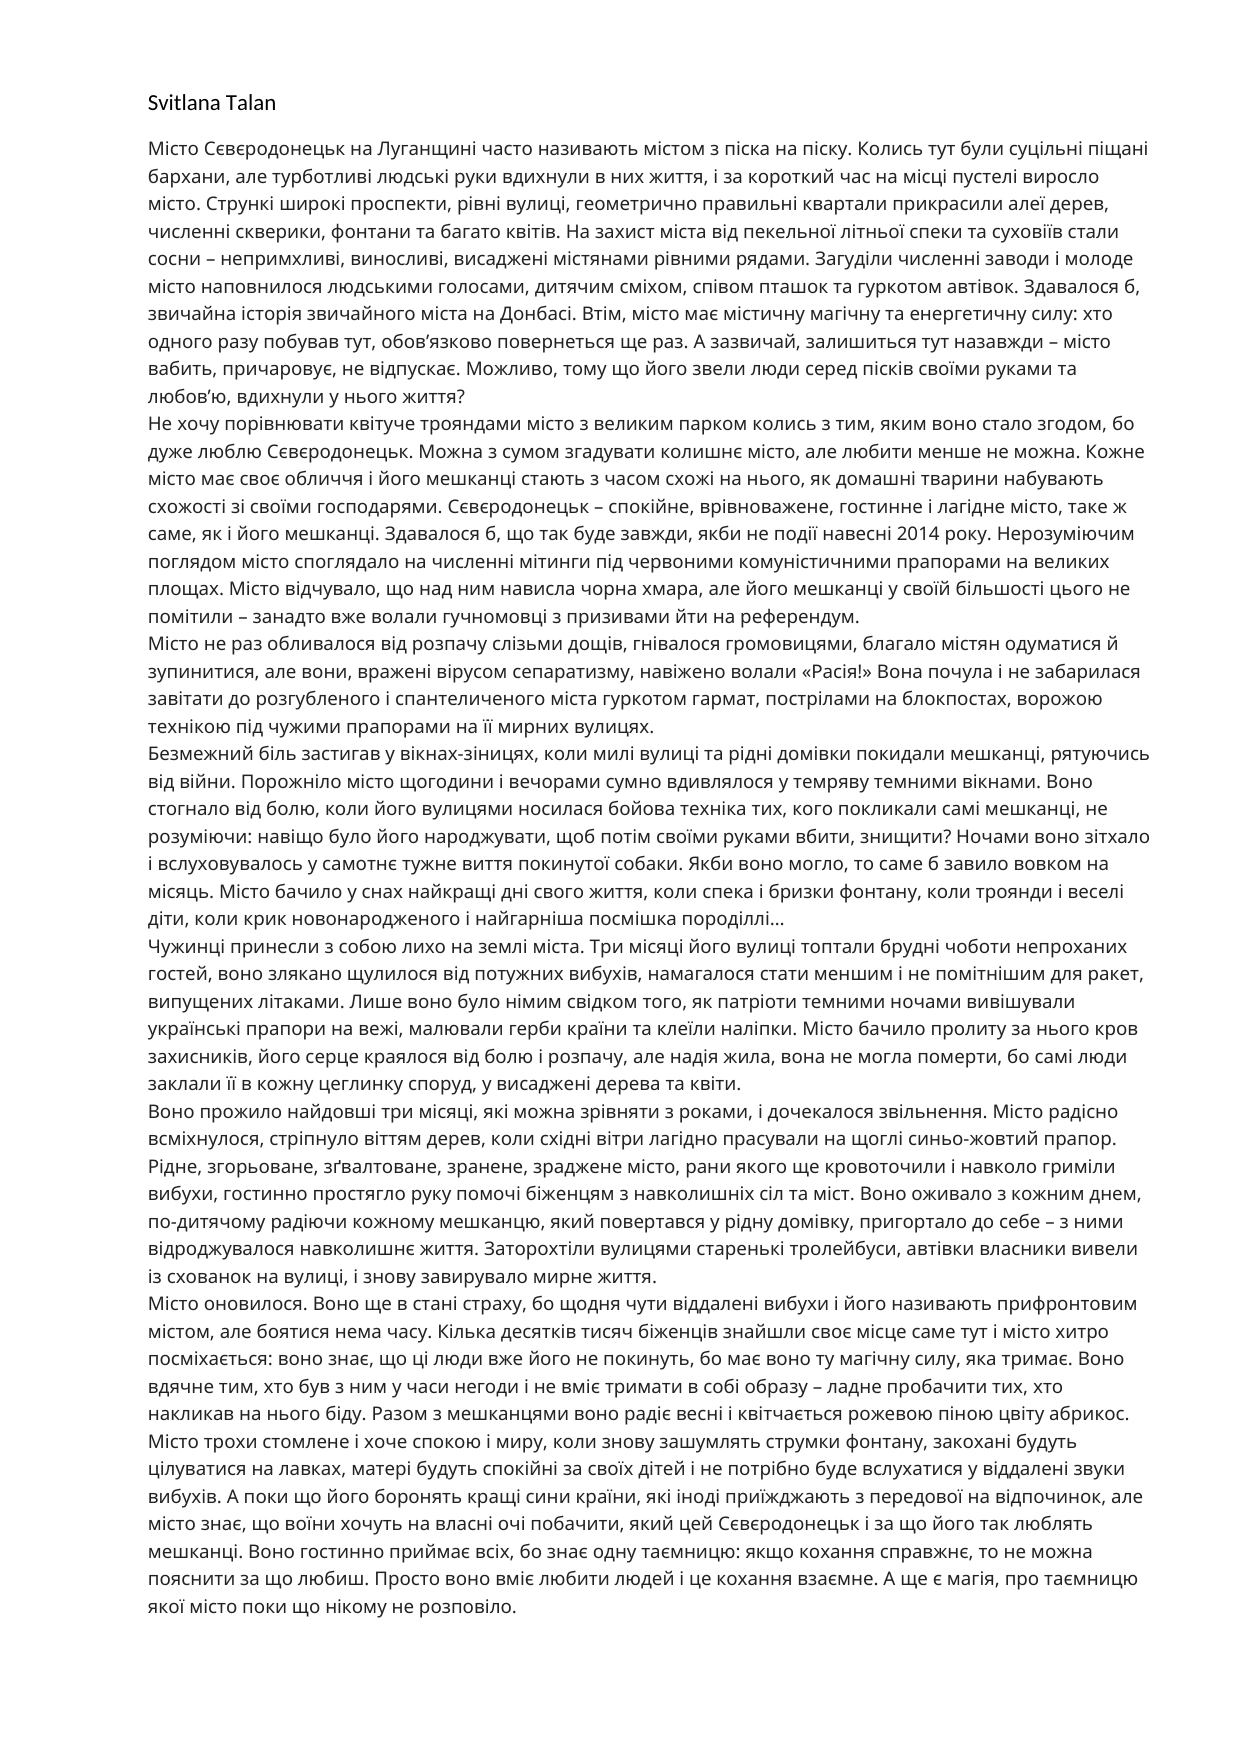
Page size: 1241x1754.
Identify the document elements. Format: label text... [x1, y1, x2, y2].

text Місто Сєвєродонецьк на Луганщині часто називають містом з піска на піску. Колись тут були суцільні піщані бархани, але турботливі людські руки вдихнули в них життя, і за короткий час на місці пустелі виросло місто. Стрункі широкі проспекти, рівні вулиці, геометрично правильні квартали прикрасили алеї дерев, численні скверики, фонтани та багато квітів. На захист міста від пекельної літньої спеки та суховіїв стали сосни – непримхливі, виносливі, висаджені містянами рівними рядами. Загуділи численні заводи і молоде місто наповнилося людськими голосами, дитячим сміхом, співом пташок та гуркотом автівок. Здавалося б, звичайна історія звичайного міста на Донбасі. Втім, місто має містичну магічну та енергетичну силу: хто одного разу побував тут, обов’язково повернеться ще раз. А зазвичай, залишиться тут назавжди – місто вабить, причаровує, не відпускає. Можливо, тому що його звели люди серед пісків своїми руками та любов’ю, вдихнули у нього життя? Не хочу порівнювати квітуче трояндами місто з великим парком колись з тим, яким воно стало згодом, бо дуже люблю Сєвєродонецьк. Можна з сумом згадувати колишнє місто, але любити менше не можна. Кожне місто має своє обличчя і його мешканці стають з часом схожі на нього, як домашні тварини набувають схожості зі своїми господарями. Сєвєродонецьк – спокійне, врівноважене, гостинне і лагідне місто, таке ж саме, як і його мешканці. Здавалося б, що так буде завжди, якби не події навесні 2014 року. Нерозуміючим поглядом місто споглядало на численні мітинги під червоними комуністичними прапорами на великих площах. Місто відчувало, що над ним нависла чорна хмара, але його мешканці у своїй більшості цього не помітили – занадто вже волали гучномовці з призивами йти на референдум. Місто не раз обливалося від розпачу слізьми дощів, гнівалося громовицями, благало містян одуматися й зупинитися, але вони, вражені вірусом сепаратизму, навіжено волали «Расія!» Вона почула і не забарилася завітати до розгубленого і спантеличеного міста гуркотом гармат, пострілами на блокпостах, ворожою технікою під чужими прапорами на її мирних вулицях. Безмежний біль застигав у вікнах-зіницях, коли милі вулиці та рідні домівки покидали мешканці, рятуючись від війни. Порожніло місто щогодини і вечорами сумно вдивлялося у темряву темними вікнами. Воно стогнало від болю, коли його вулицями носилася бойова техніка тих, кого покликали самі мешканці, не розуміючи: навіщо було його народжувати, щоб потім своїми руками вбити, знищити? Ночами воно зітхало і вслуховувалось у самотнє тужне виття покинутої собаки. Якби воно могло, то саме б завило вовком на місяць. Місто бачило у снах найкращі дні свого життя, коли спека і бризки фонтану, коли троянди і веселі діти, коли крик новонародженого і найгарніша посмішка породіллі… Чужинці принесли з собою лихо на землі міста. Три місяці його вулиці топтали брудні чоботи непроханих гостей, воно злякано щулилося від потужних вибухів, намагалося стати меншим і не помітнішим для ракет, випущених літаками. Лише воно було німим свідком того, як патріоти темними ночами вивішували українські прапори на вежі, малювали герби країни та клеїли наліпки. Місто бачило пролиту за нього кров захисників, його серце краялося від болю і розпачу, але надія жила, вона не могла померти, бо самі люди заклали її в кожну цеглинку споруд, у висаджені дерева та квіти. Воно прожило найдовші три місяці, які можна зрівняти з роками, і дочекалося звільнення. Місто радісно всміхнулося, стріпнуло віттям дерев, коли східні вітри лагідно прасували на щоглі синьо-жовтий прапор. Рідне, згорьоване, зґвалтоване, зранене, зраджене місто, рани якого ще кровоточили і навколо гриміли вибухи, гостинно простягло руку помочі біженцям з навколишніх сіл та міст. Воно оживало з кожним днем, по-дитячому радіючи кожному мешканцю, який повертався у рідну домівку, пригортало до себе – з ними відроджувалося навколишнє життя. Заторохтіли вулицями старенькі тролейбуси, автівки власники вивели із схованок на вулиці, і знову завирувало мирне життя. Місто оновилося. Воно ще в стані страху, бо щодня чути віддалені вибухи і його називають прифронтовим містом, але боятися нема часу. Кілька десятків тисяч біженців знайшли своє місце саме тут і місто хитро посміхається: воно знає, що ці люди вже його не покинуть, бо має воно ту магічну силу, яка тримає. Воно вдячне тим, хто був з ним у часи негоди і не вміє тримати в собі образу – ладне пробачити тих, хто накликав на нього біду. Разом з мешканцями воно радіє весні і квітчається рожевою піною цвіту абрикос. Місто трохи стомлене і хоче спокою і миру, коли знову зашумлять струмки фонтану, закохані будуть цілуватися на лавках, матері будуть спокійні за своїх дітей і не потрібно буде вслухатися у віддалені звуки вибухів. А поки що його боронять кращі сини країни, які іноді приїжджають з передової на відпочинок, але місто знає, що воїни хочуть на власні очі побачити, який цей Сєвєродонецьк і за що його так люблять мешканці. Воно гостинно приймає всіх, бо знає одну таємницю: якщо кохання справжнє, то не можна пояснити за що любиш. Просто воно вміє любити людей і це кохання взаємне. А ще є магія, про таємницю якої місто поки що нікому не розповіло. [148, 135, 1152, 1618]
text Svitlana Talan [148, 88, 1152, 117]
